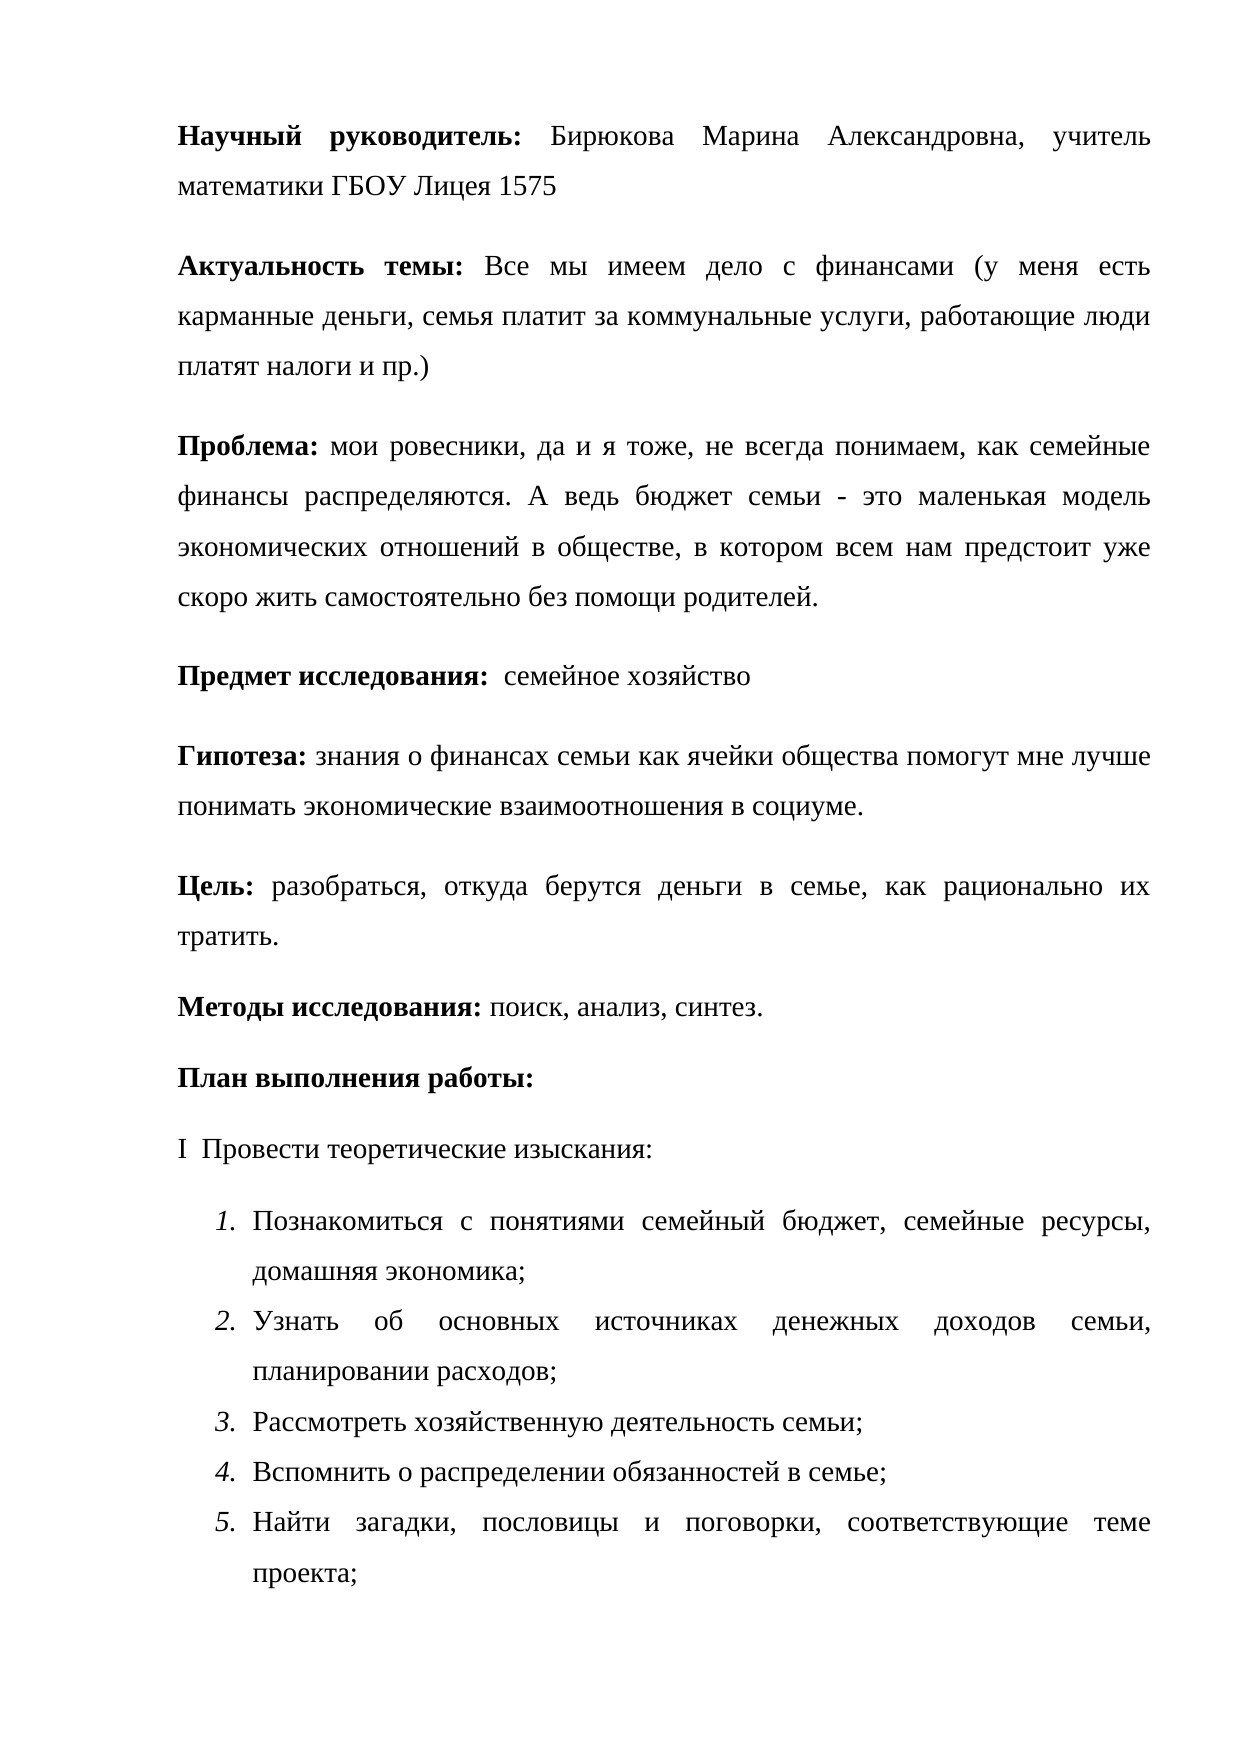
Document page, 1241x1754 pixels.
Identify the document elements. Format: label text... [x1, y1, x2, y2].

list Рассмотреть хозяйственную деятельность семьи; [215, 1404, 1152, 1437]
list Вспомнить о распределении обязанностей в семье; [215, 1454, 1152, 1488]
text I Провести теоретические изыскания: [177, 1131, 1152, 1165]
text Проблема: мои ровесники, да и я тоже, не всегда понимаем, как семейные финансы распределяются. А ведь бюджет семьи - это маленькая модель экономических отношений в обществе, в котором всем нам предстоит уже скоро жить самостоятельно без помощи родителей. [177, 428, 1152, 612]
text Методы исследования: поиск, анализ, синтез. [177, 989, 1152, 1023]
list Познакомиться с понятиями семейный бюджет, семейные ресурсы, домашняя экономика; [215, 1203, 1152, 1286]
text План выполнения работы: [177, 1060, 1152, 1094]
text Актуальность темы: Все мы имеем дело с финансами (у меня есть карманные деньги, семья платит за коммунальные услуги, работающие люди платят налоги и пр.) [177, 248, 1152, 382]
list Найти загадки, пословицы и поговорки, соответствующие теме проекта; [215, 1504, 1152, 1588]
list Узнать об основных источниках денежных доходов семьи, планировании расходов; [215, 1303, 1152, 1387]
text Научный руководитель: Бирюкова Марина Александровна, учитель математики ГБОУ Лицея 1575 [177, 118, 1152, 202]
text Гипотеза: знания о финансах семьи как ячейки общества помогут мне лучше понимать экономические взаимоотношения в социуме. [177, 738, 1152, 822]
text Предмет исследования: семейное хозяйство [177, 658, 1152, 692]
text Цель: разобраться, откуда берутся деньги в семье, как рационально их тратить. [177, 868, 1152, 952]
